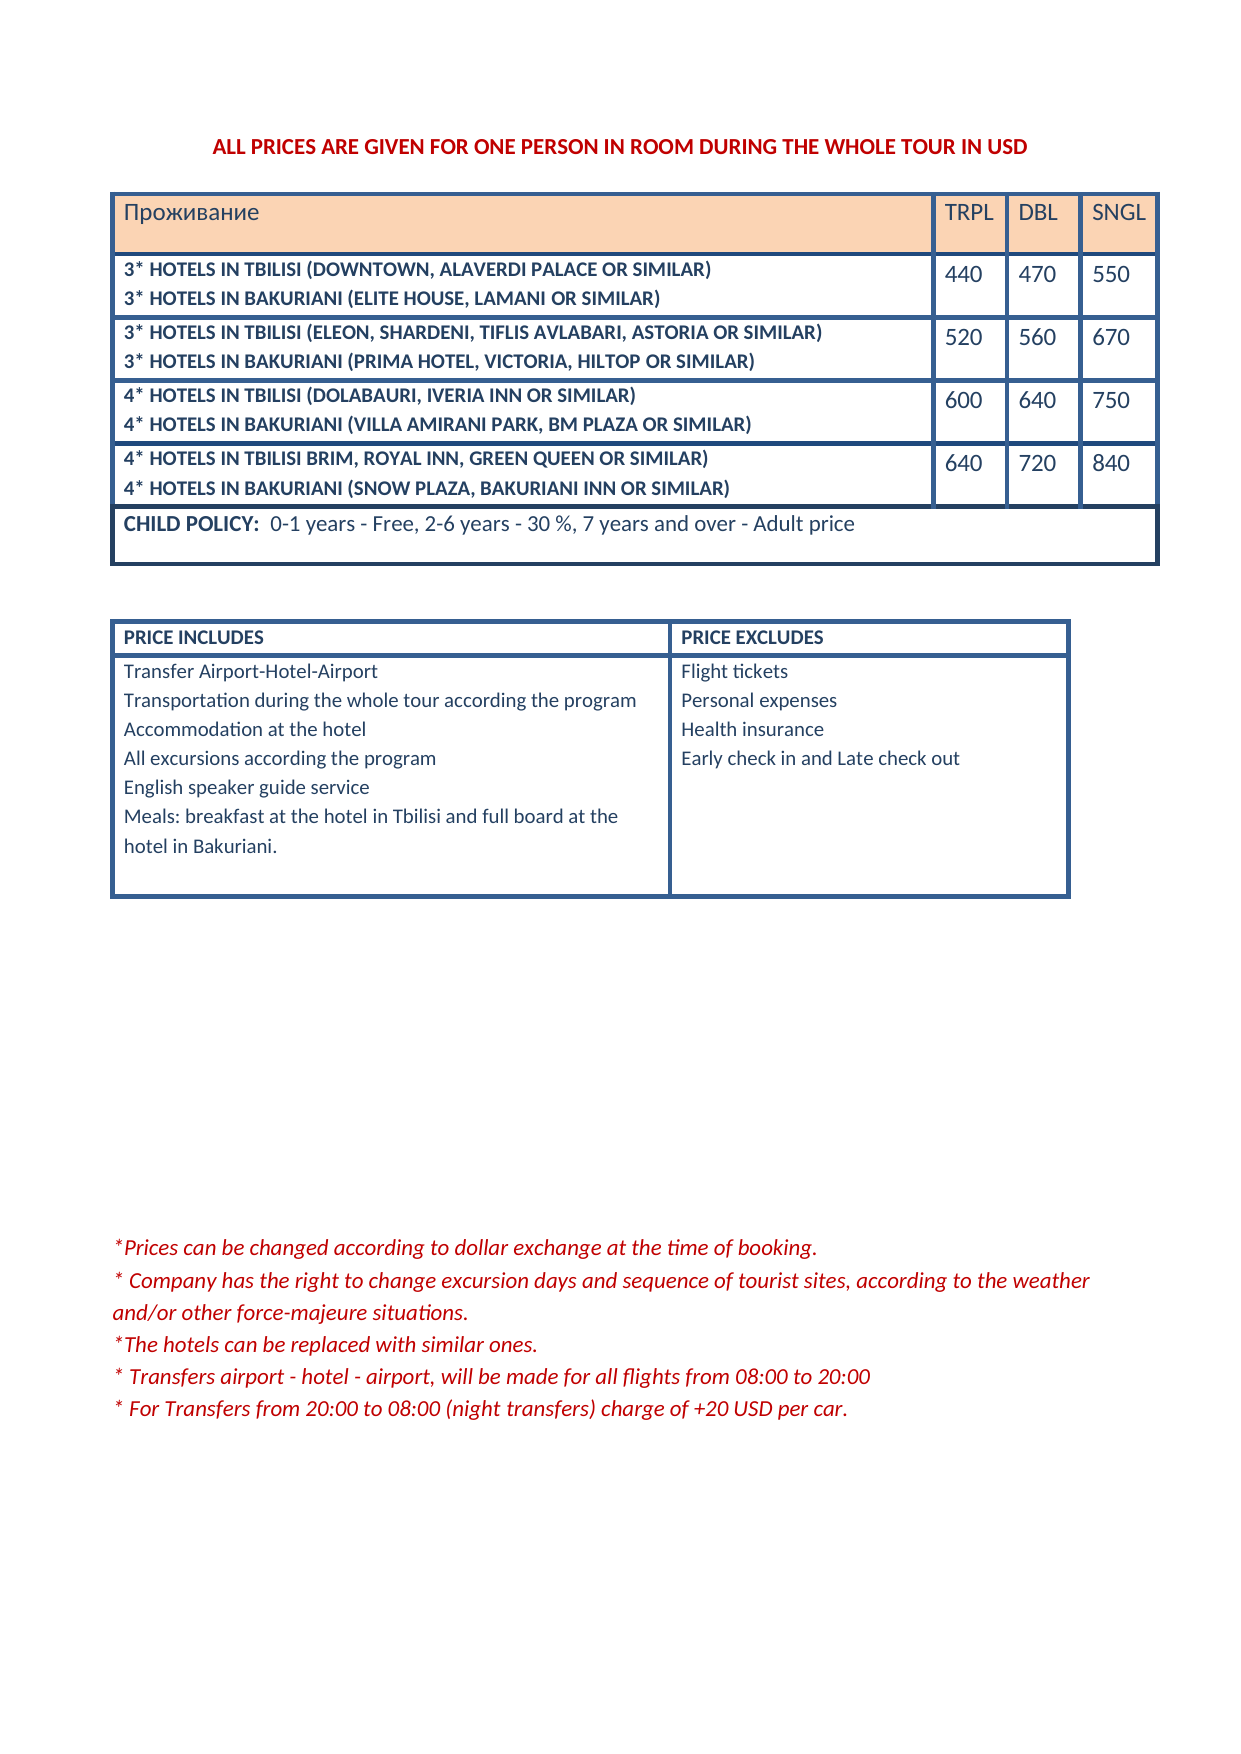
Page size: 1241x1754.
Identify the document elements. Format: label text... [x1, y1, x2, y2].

table_cell 470 [1009, 256, 1078, 315]
table_cell 4* HOTELS IN TBILISI (DOLABAURI, IVERIA INN OR SIMILAR) 4* HOTELS IN BAKURIANI (VILLA AMIRANI PARK, BM PLAZA OR SIMILAR) [115, 383, 931, 441]
table_cell 840 [1083, 446, 1155, 504]
table_header DBL [1009, 196, 1078, 252]
table_cell 720 [1009, 446, 1078, 504]
table_cell 550 [1083, 256, 1155, 315]
table_cell Transfer Airport-Hotel-Airport Transportation during the whole tour according the program Accommodation at the hotel All excursions according the program English speaker guide service Meals: breakfast at the hotel in Tbilisi and full board at the hotel in Bakuriani. [115, 658, 668, 894]
table_cell 640 [936, 446, 1005, 504]
table_header Проживание [115, 196, 931, 252]
table_cell 3* HOTELS IN TBILISI (DOWNTOWN, ALAVERDI PALACE OR SIMILAR) 3* HOTELS IN BAKURIANI (ELITE HOUSE, LAMANI OR SIMILAR) [115, 256, 931, 315]
table_cell 520 [936, 320, 1005, 378]
table_cell 750 [1083, 383, 1155, 441]
table_cell 440 [936, 256, 1005, 315]
table_cell 4* HOTELS IN TBILISI BRIM, ROYAL INN, GREEN QUEEN OR SIMILAR) 4* HOTELS IN BAKURIANI (SNOW PLAZA, BAKURIANI INN OR SIMILAR) [115, 446, 931, 504]
table_cell 3* HOTELS IN TBILISI (ELEON, SHARDENI, TIFLIS AVLABARI, ASTORIA OR SIMILAR) 3* HOTELS IN BAKURIANI (PRIMA HOTEL, VICTORIA, HILTOP OR SIMILAR) [115, 320, 931, 378]
text ALL PRICES ARE GIVEN FOR ONE PERSON IN ROOM DURING THE WHOLE TOUR IN USD [112, 71, 1128, 160]
table_cell 670 [1083, 320, 1155, 378]
table_header PRICE INCLUDES [115, 624, 668, 653]
table_header TRPL [936, 196, 1005, 252]
text *Prices can be changed according to dollar exchange at the time of booking. * Company has the right to change excursion days and sequence of tourist sites, according to the weather and/or other force-majeure situations. *The hotels can be replaced with similar ones. * Transfers airport - hotel - airport, will be made for all flights from 08:00 to 20:00 * For Transfers from 20:00 to 08:00 (night transfers) charge of +20 USD per car. [112, 1233, 1128, 1422]
table_cell Flight tickets Personal expenses Health insurance Early check in and Late check out [672, 658, 1066, 894]
table_cell 560 [1009, 320, 1078, 378]
table_header PRICE EXCLUDES [672, 624, 1066, 653]
table_header SNGL [1083, 196, 1155, 252]
table_cell 600 [936, 383, 1005, 441]
table_cell CHILD POLICY: 0-1 years - Free, 2-6 years - 30 %, 7 years and over - Adult price [115, 509, 1155, 561]
table_cell 640 [1009, 383, 1078, 441]
